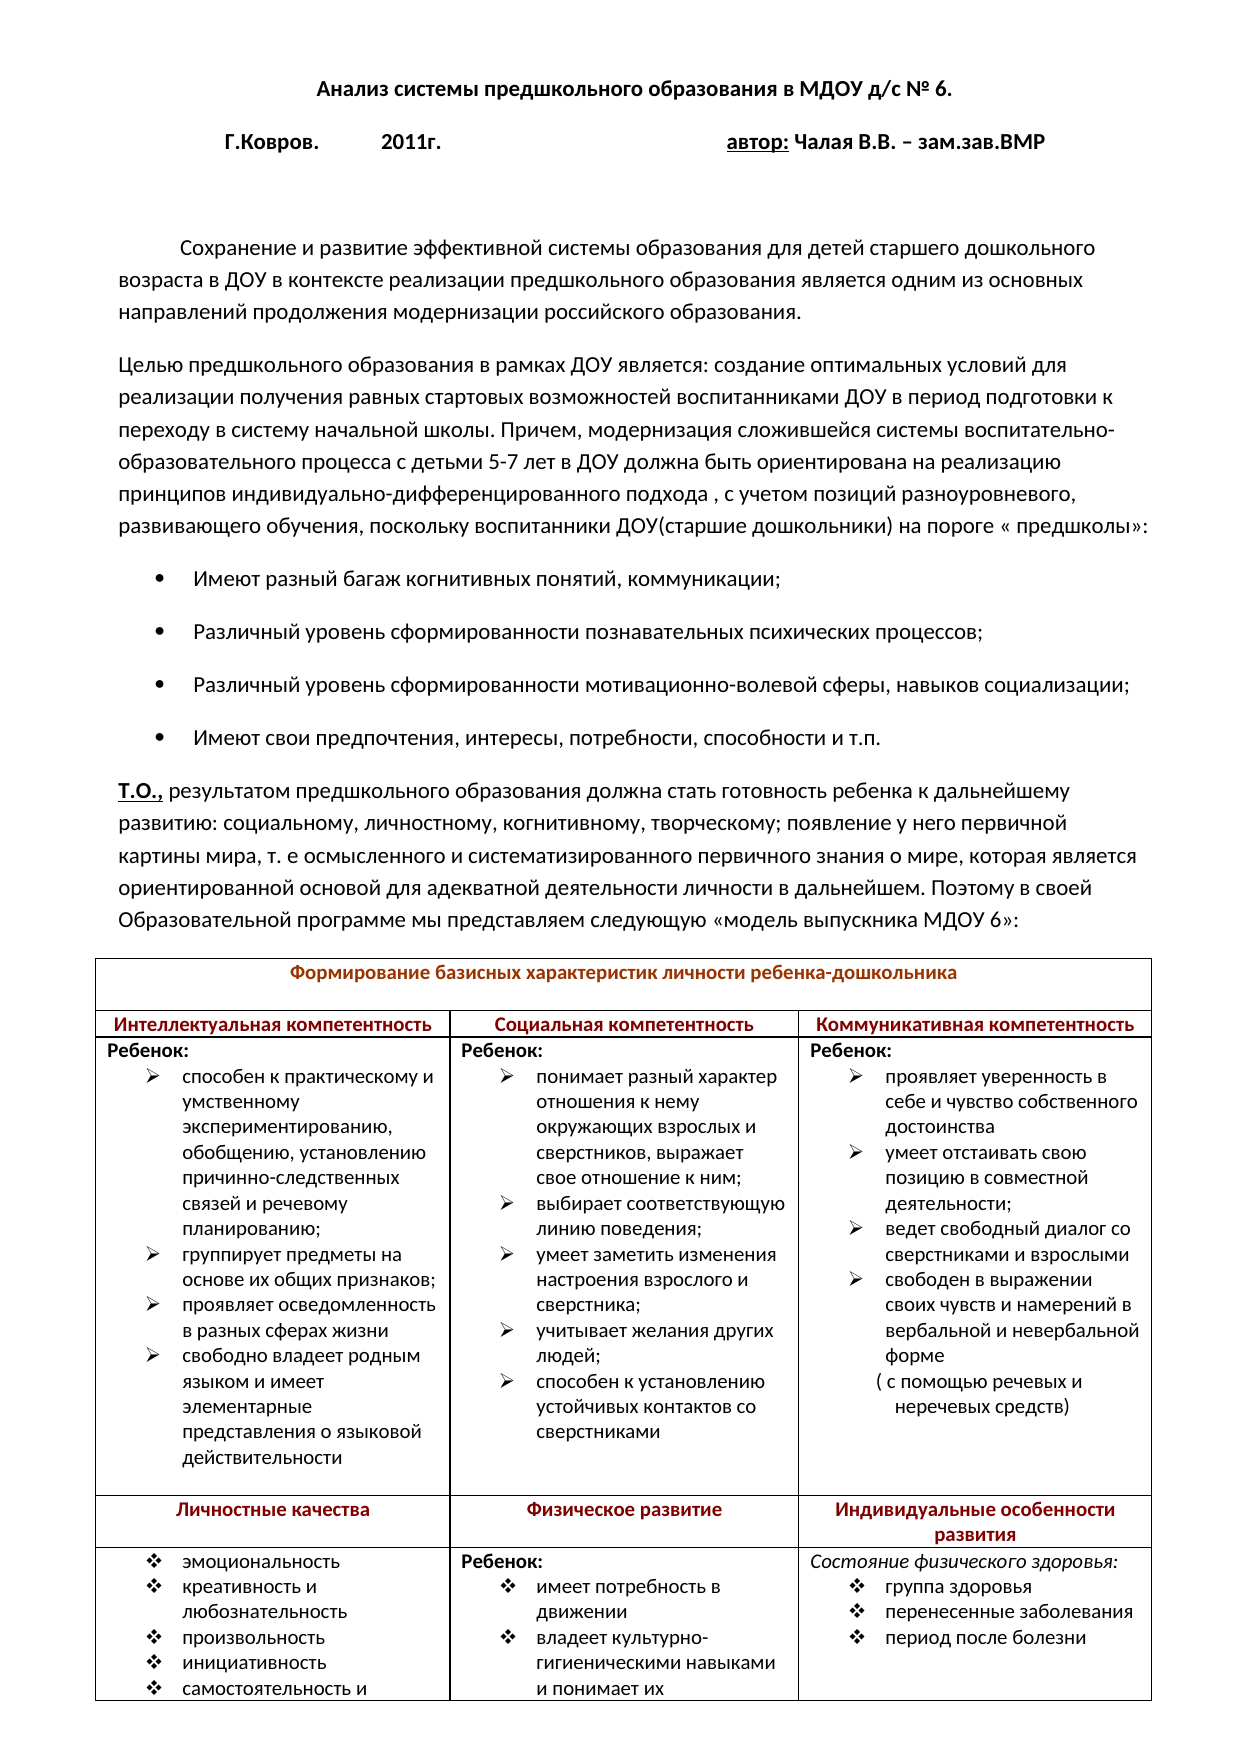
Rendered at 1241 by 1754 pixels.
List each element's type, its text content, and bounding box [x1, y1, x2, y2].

table_cell Личностные качества [96, 1496, 449, 1547]
table_cell Ребенок: понимает разный характер отношения к нему окружающих взрослых и сверстников, выражает свое отношение к ним; выбирает соответствующую линию поведения; умеет заметить изменения настроения взрослого и сверстника; учитывает желания других людей; способен к установлению устойчивых контактов со сверстниками [451, 1038, 798, 1495]
table_cell Интеллектуальная компетентность [96, 1011, 449, 1036]
table_cell Коммуникативная компетентность [799, 1011, 1151, 1036]
list Различный уровень сформированности познавательных психических процессов; [156, 617, 1152, 645]
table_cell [451, 1548, 798, 1700]
text Целью предшкольного образования в рамках ДОУ является: создание оптимальных условий для реализации получения равных стартовых возможностей воспитанниками ДОУ в период подготовки к переходу в систему начальной школы. Причем, модернизация сложившейся системы воспитательно-образовательного процесса с детьми 5-7 лет в ДОУ должна быть ориентирована на реализацию принципов индивидуально-дифференцированного подхода , с учетом позиций разноуровневого, развивающего обучения, поскольку воспитанники ДОУ(старшие дошкольники) на пороге « предшколы»: [118, 350, 1152, 539]
list Имеют свои предпочтения, интересы, потребности, способности и т.п. [156, 723, 1152, 751]
table_cell Ребенок: проявляет уверенность в себе и чувство собственного достоинства умеет отстаивать свою позицию в совместной деятельности; ведет свободный диалог со сверстниками и взрослыми свободен в выражении своих чувств и намерений в вербальной и невербальной форме ( с помощью речевых и неречевых средств) [799, 1038, 1151, 1495]
list Различный уровень сформированности мотивационно-волевой сферы, навыков социализации; [156, 670, 1152, 698]
text Анализ системы предшкольного образования в МДОУ д/с № 6. [118, 74, 1152, 102]
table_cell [96, 1548, 449, 1700]
table_cell Индивидуальные особенности развития [799, 1496, 1151, 1547]
list Имеют разный багаж когнитивных понятий, коммуникации; [156, 564, 1152, 592]
table_cell Социальная компетентность [451, 1011, 798, 1036]
text Т.О., результатом предшкольного образования должна стать готовность ребенка к дальнейшему развитию: социальному, личностному, когнитивному, творческому; появление у него первичной картины мира, т. е осмысленного и систематизированного первичного знания о мире, которая является ориентированной основой для адекватной деятельности личности в дальнейшем. Поэтому в своей Образовательной программе мы представляем следующую «модель выпускника МДОУ 6»: [118, 776, 1152, 933]
text Сохранение и развитие эффективной системы образования для детей старшего дошкольного возраста в ДОУ в контексте реализации предшкольного образования является одним из основных направлений продолжения модернизации российского образования. [118, 233, 1152, 325]
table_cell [799, 1548, 1151, 1700]
table_cell Физическое развитие [451, 1496, 798, 1547]
table_header Формирование базисных характеристик личности ребенка-дошкольника [96, 959, 1151, 1010]
text Г.Ковров. 2011г. автор: Чалая В.В. – зам.зав.ВМР [118, 127, 1152, 155]
table_cell Ребенок: способен к практическому и умственному экспериментированию, обобщению, установлению причинно-следственных связей и речевому планированию; группирует предметы на основе их общих признаков; проявляет осведомленность в разных сферах жизни свободно владеет родным языком и имеет элементарные представления о языковой действительности [96, 1038, 449, 1495]
